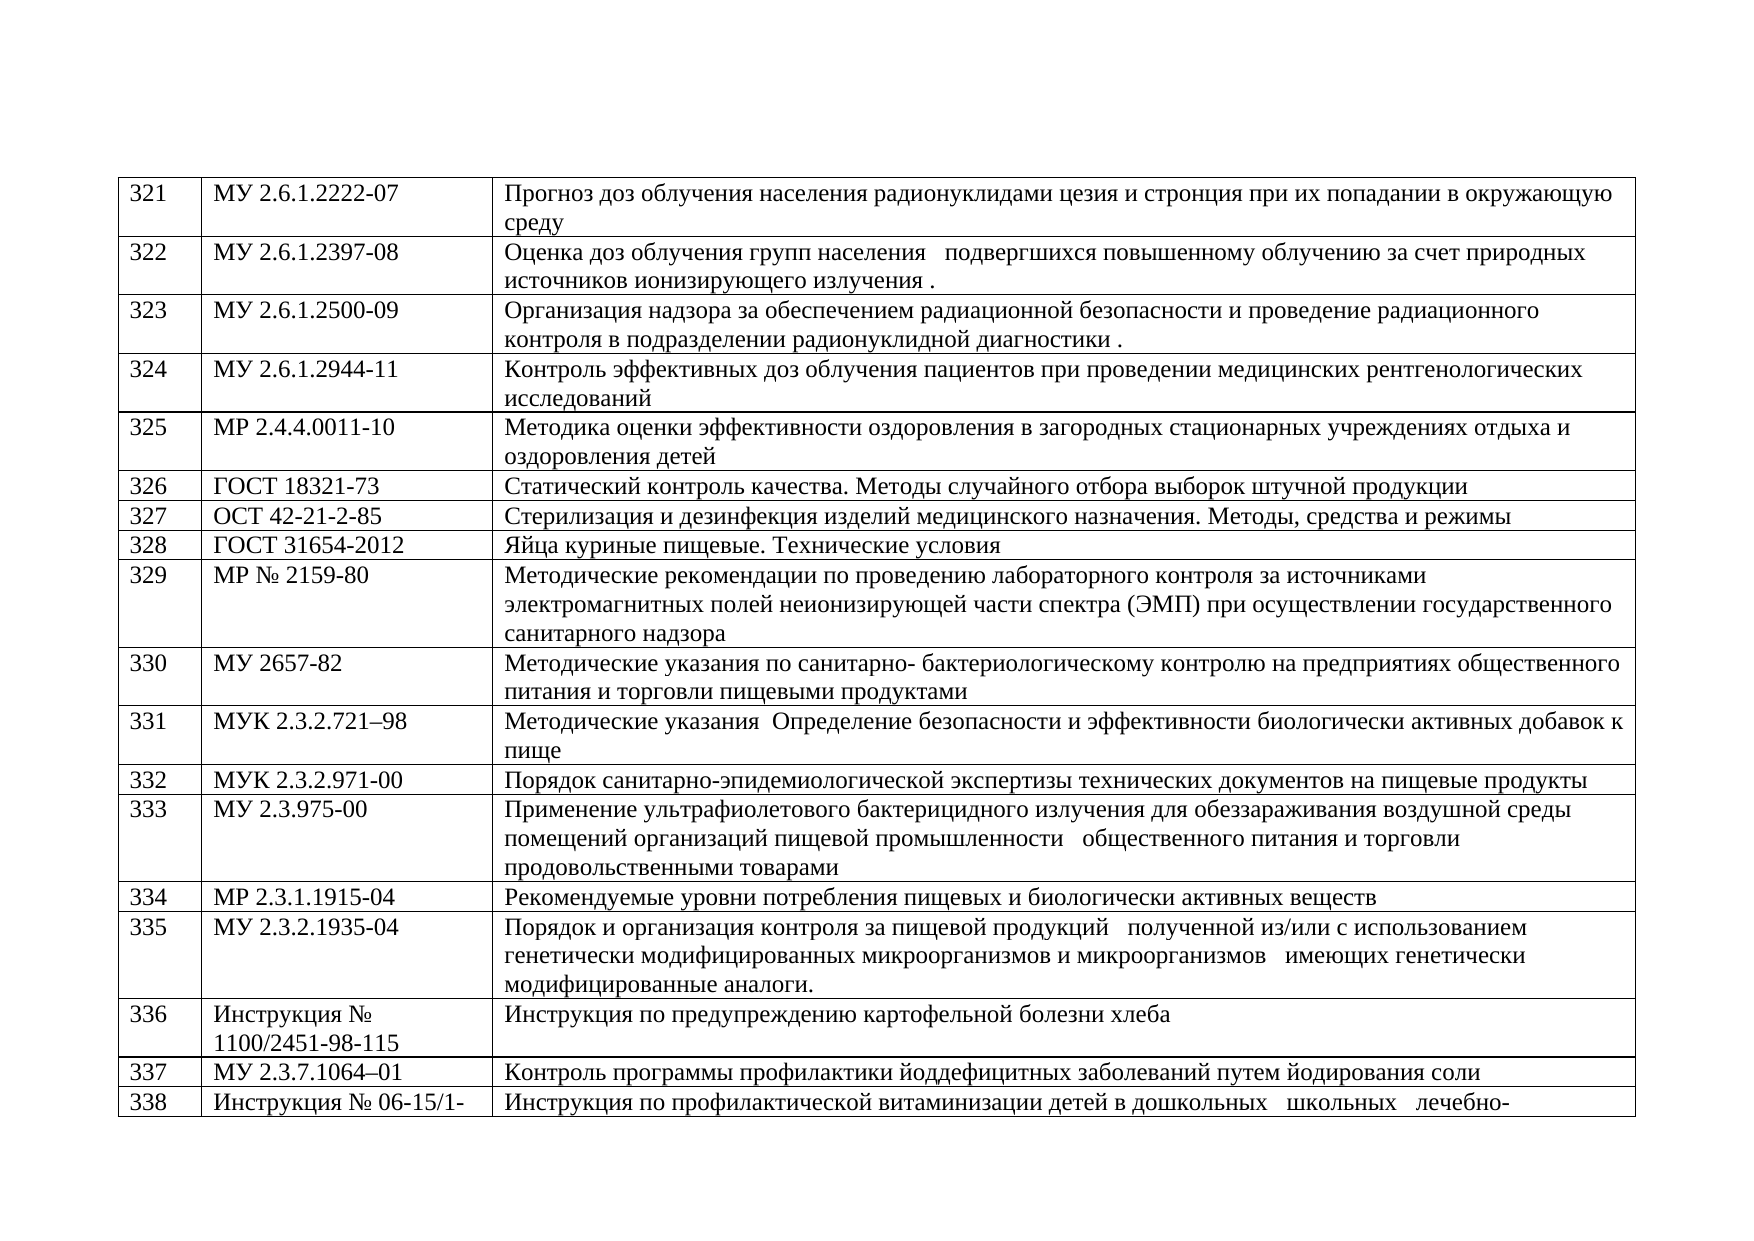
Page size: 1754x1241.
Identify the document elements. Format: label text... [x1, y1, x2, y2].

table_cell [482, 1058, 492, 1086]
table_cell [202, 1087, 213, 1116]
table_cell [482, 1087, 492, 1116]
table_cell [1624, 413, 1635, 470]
table_cell 324 [119, 354, 201, 411]
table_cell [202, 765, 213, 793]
table_cell 331 [119, 706, 201, 764]
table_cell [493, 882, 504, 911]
table_cell 332 [119, 765, 201, 793]
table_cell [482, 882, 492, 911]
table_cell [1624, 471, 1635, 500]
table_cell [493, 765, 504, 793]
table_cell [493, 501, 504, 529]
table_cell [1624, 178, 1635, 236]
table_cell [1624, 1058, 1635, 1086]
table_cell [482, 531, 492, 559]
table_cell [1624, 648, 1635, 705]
table_cell МУ 2657-82 [202, 648, 492, 705]
table_cell Инструкция по предупреждению картофельной болезни хлеба [493, 999, 1635, 1056]
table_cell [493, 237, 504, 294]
table_cell 329 [119, 560, 201, 647]
table_cell 333 [119, 795, 201, 881]
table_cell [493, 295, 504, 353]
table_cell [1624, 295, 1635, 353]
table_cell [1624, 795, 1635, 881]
table_cell 327 [119, 501, 201, 529]
table_cell 337 [119, 1058, 201, 1086]
table_cell МУ 2.6.1.2944-11 [202, 354, 492, 411]
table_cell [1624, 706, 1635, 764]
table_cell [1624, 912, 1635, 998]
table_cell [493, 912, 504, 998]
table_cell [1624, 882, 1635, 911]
table_cell МР 2.4.4.0011-10 [202, 413, 492, 470]
table_cell МУ 2.3.975-00 [202, 795, 492, 881]
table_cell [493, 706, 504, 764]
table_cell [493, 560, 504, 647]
table_cell МУ 2.3.2.1935-04 [202, 912, 492, 998]
table_cell 321 [119, 178, 201, 236]
table_cell 336 [119, 999, 201, 1056]
table_cell МУ 2.6.1.2500-09 [202, 295, 492, 353]
table_cell МР № 2159-80 [202, 560, 492, 647]
table_cell МУ 2.6.1.2397-08 [202, 237, 492, 294]
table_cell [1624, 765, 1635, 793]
table_cell 323 [119, 295, 201, 353]
table_cell 325 [119, 413, 201, 470]
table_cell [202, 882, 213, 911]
table_cell 330 [119, 648, 201, 705]
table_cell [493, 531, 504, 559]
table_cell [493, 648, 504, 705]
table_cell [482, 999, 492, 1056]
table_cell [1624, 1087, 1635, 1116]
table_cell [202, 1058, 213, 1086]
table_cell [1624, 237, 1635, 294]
table_cell МУК 2.3.2.721–98 [202, 706, 492, 764]
table_cell 338 [119, 1087, 201, 1116]
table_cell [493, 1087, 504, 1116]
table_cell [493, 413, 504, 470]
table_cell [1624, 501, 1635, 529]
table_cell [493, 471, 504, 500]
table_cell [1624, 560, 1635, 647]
table_cell 334 [119, 882, 201, 911]
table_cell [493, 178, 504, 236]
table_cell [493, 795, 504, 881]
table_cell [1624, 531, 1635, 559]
table_cell 326 [119, 471, 201, 500]
table_cell 322 [119, 237, 201, 294]
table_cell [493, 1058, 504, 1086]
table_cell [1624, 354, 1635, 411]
table_cell МУ 2.6.1.2222-07 [202, 178, 492, 236]
table_cell 335 [119, 912, 201, 998]
table_cell 328 [119, 531, 201, 559]
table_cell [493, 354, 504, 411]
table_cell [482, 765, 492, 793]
